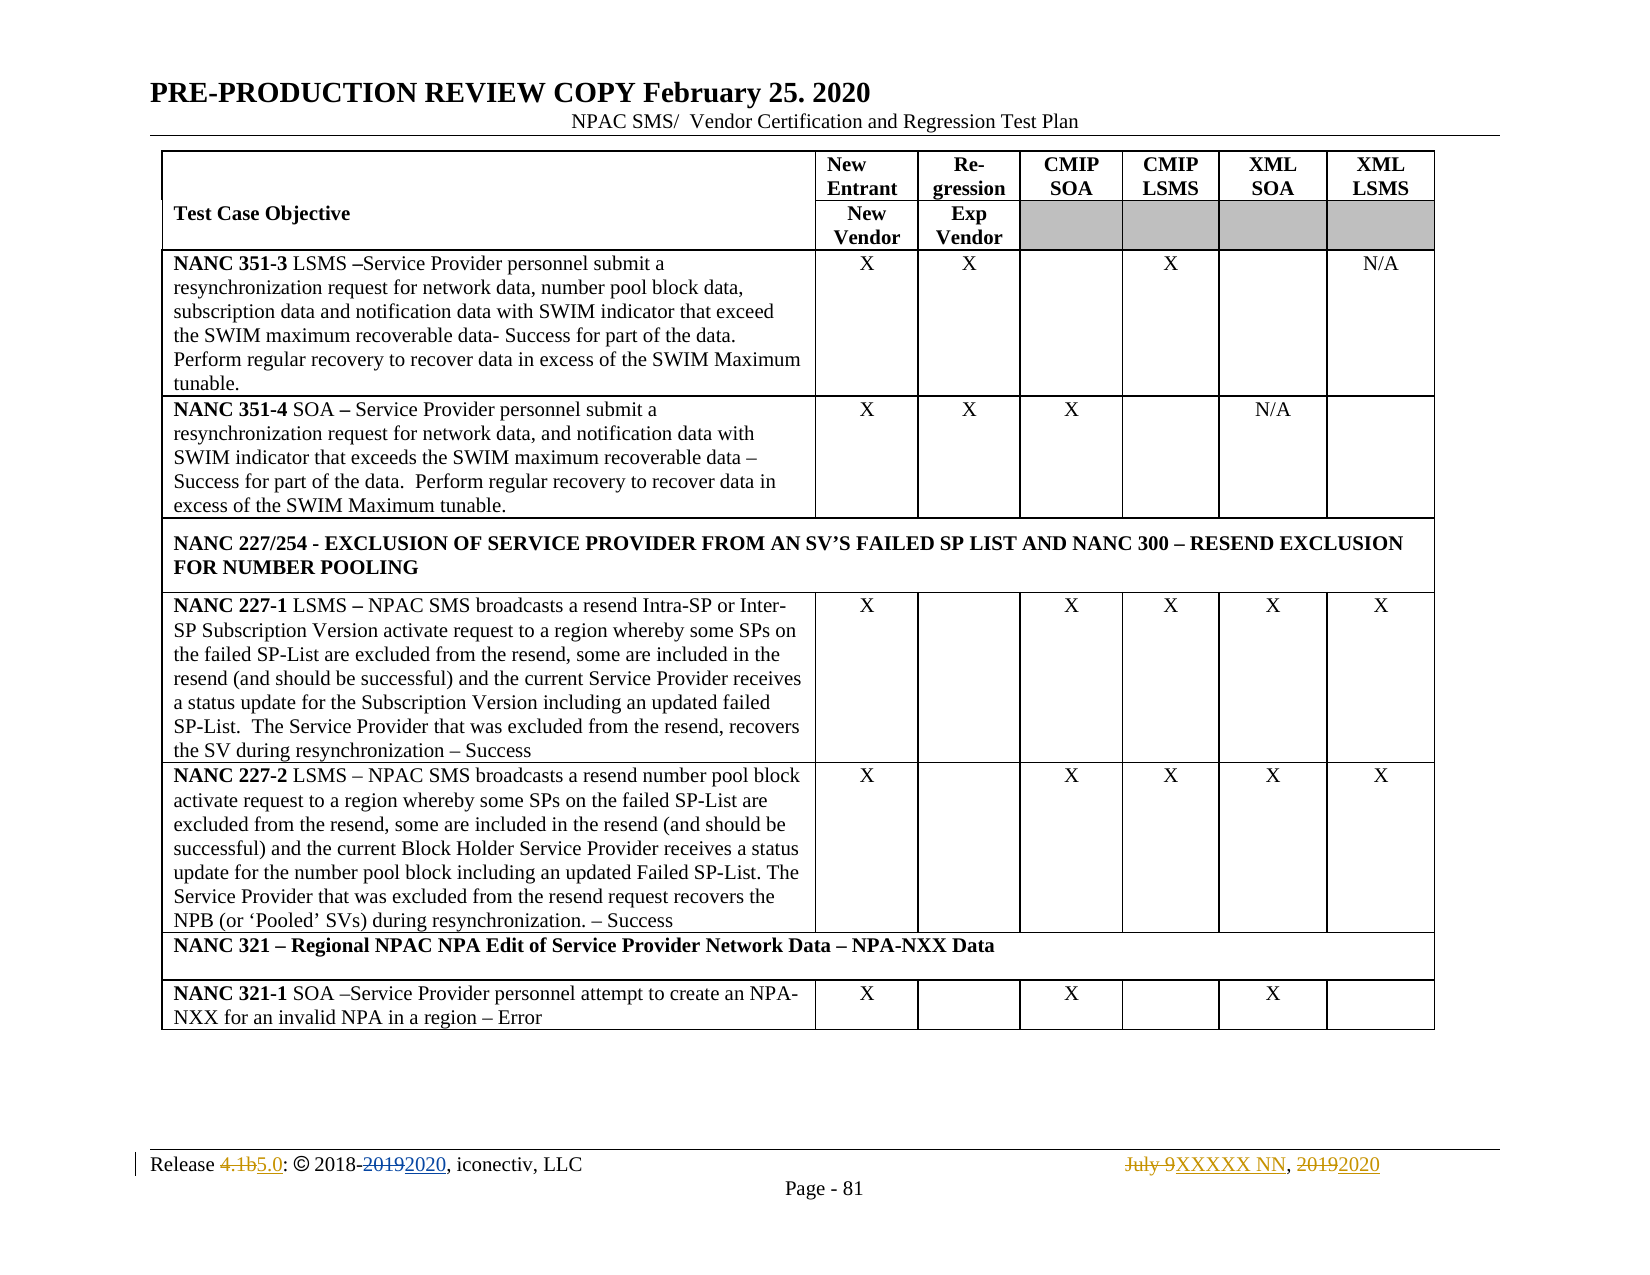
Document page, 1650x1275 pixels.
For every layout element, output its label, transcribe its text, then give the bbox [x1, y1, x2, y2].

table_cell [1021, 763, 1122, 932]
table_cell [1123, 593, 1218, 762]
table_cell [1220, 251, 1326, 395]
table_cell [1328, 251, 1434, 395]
table_cell [1021, 201, 1122, 249]
table_header New Entrant [816, 152, 917, 200]
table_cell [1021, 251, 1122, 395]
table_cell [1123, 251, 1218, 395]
table_header XML SOA [1220, 152, 1326, 200]
table_header XML LSMS [1328, 152, 1434, 200]
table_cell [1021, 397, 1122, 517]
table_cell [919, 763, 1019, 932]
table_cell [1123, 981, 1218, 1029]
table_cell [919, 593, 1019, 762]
table_header CMIP SOA [1021, 152, 1122, 200]
table_header Re-gression [919, 152, 1019, 200]
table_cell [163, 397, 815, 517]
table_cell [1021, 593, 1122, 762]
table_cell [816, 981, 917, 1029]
table_cell New Vendor [816, 201, 917, 249]
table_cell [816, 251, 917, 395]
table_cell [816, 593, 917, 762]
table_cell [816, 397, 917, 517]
table_cell [1328, 201, 1434, 249]
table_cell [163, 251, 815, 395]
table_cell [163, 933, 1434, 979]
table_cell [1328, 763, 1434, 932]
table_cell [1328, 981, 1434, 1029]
table_cell Exp Vendor [919, 201, 1019, 249]
table_header CMIP LSMS [1123, 152, 1218, 200]
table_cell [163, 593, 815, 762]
table_cell Test Case Objective [163, 200, 815, 249]
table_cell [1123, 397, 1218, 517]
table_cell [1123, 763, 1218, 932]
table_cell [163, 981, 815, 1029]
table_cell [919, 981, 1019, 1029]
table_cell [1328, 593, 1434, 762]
table_header [163, 152, 815, 200]
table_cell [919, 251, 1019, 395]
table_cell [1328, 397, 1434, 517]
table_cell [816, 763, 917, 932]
table_cell [1123, 201, 1218, 249]
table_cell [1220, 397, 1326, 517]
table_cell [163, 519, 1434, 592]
table_cell [1220, 201, 1326, 249]
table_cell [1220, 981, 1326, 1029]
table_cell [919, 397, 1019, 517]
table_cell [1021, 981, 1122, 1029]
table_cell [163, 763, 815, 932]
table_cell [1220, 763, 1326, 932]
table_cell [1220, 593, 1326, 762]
